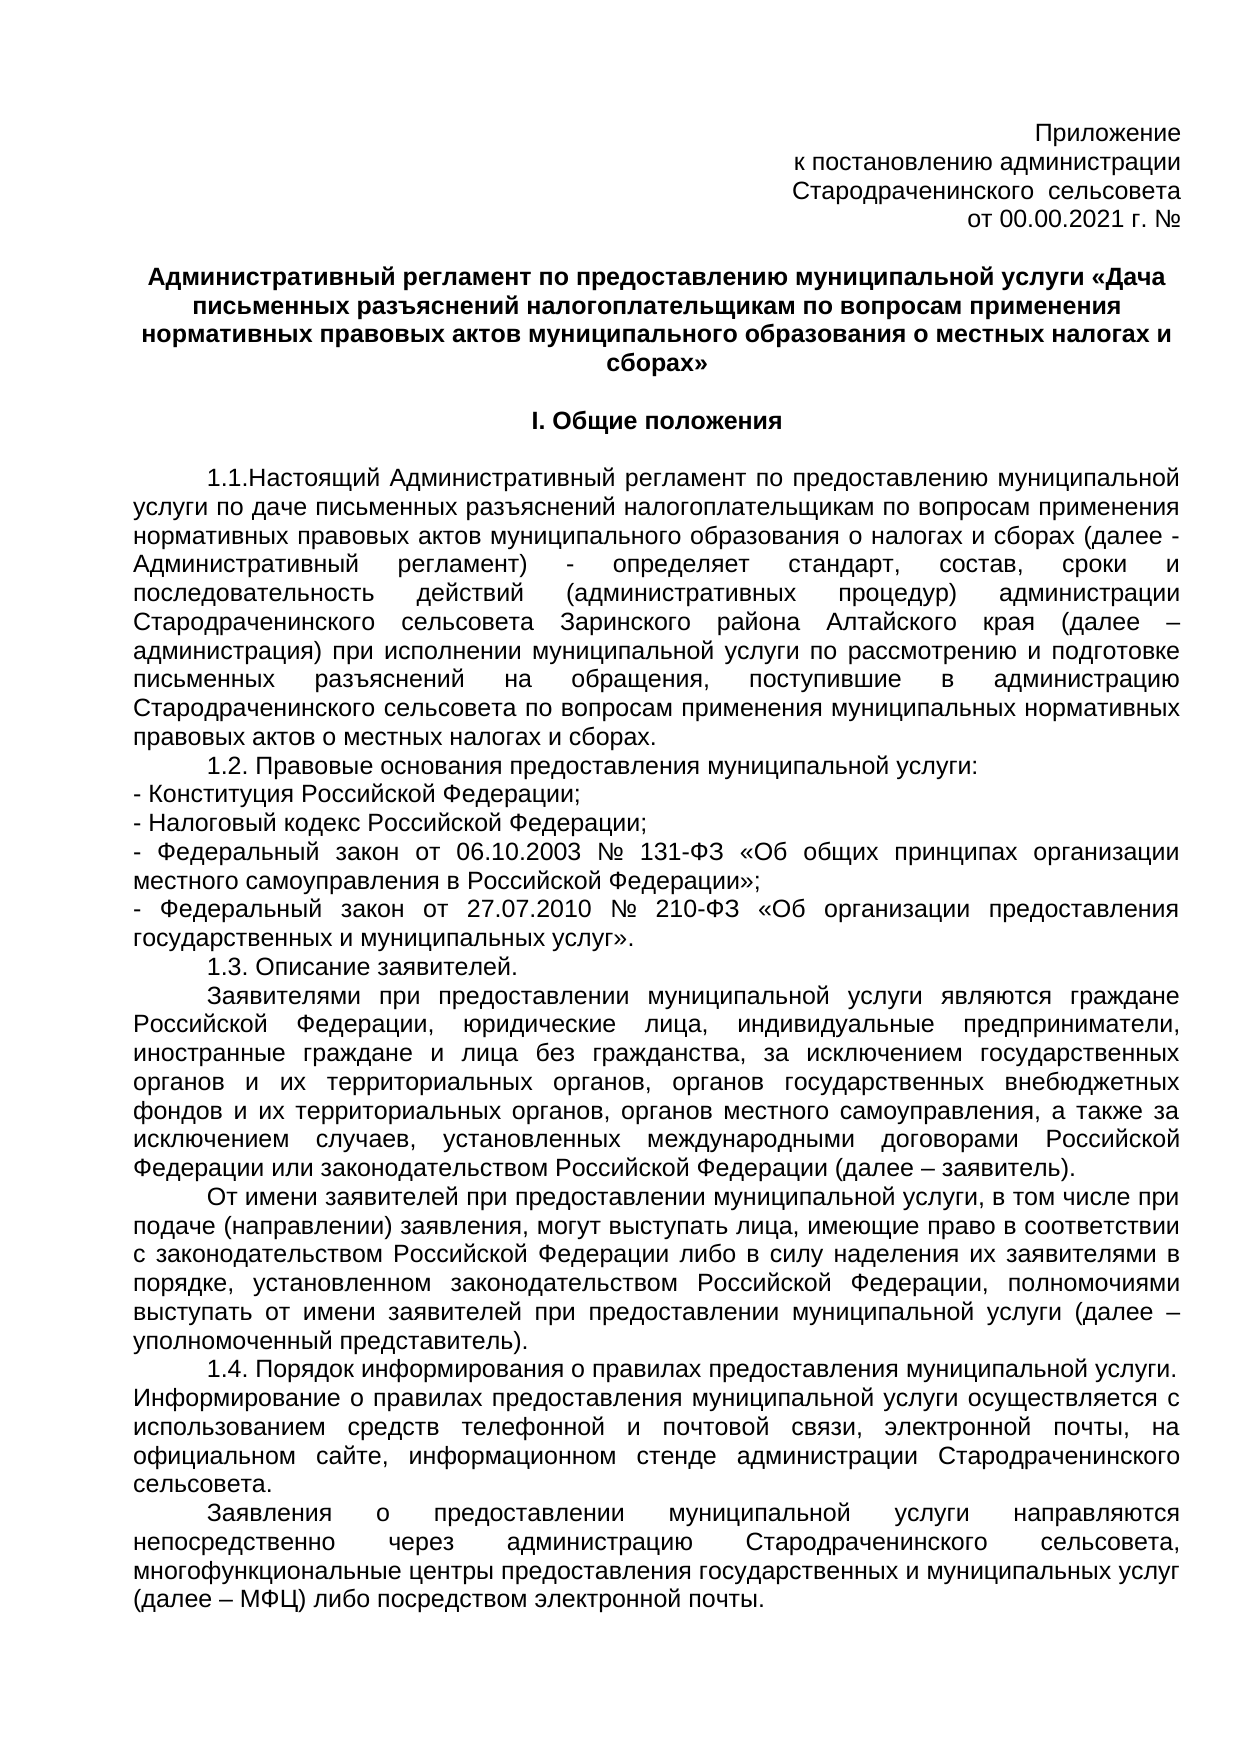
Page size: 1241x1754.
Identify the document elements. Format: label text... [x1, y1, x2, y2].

text Стародраченинского сельсовета [133, 176, 1181, 204]
text Заявителями при предоставлении муниципальной услуги являются граждане Российской Федерации, юридические лица, индивидуальные предприниматели, иностранные граждане и лица без гражданства, за исключением государственных органов и их территориальных органов, органов государственных внебюджетных фондов и их территориальных органов, органов местного самоуправления, а также за исключением случаев, установленных международными договорами Российской Федерации или законодательством Российской Федерации (далее – заявитель). [133, 981, 1181, 1182]
text - Налоговый кодекс Российской Федерации; [133, 808, 1181, 837]
text 1.3. Описание заявителей. [133, 952, 1181, 981]
text Административный регламент по предоставлению муниципальной услуги «Дача письменных разъяснений налогоплательщикам по вопросам применения нормативных правовых актов муниципального образования о местных налогах и сборах» [133, 262, 1181, 377]
text От имени заявителей при предоставлении муниципальной услуги, в том числе при подаче (направлении) заявления, могут выступать лица, имеющие право в соответствии с законодательством Российской Федерации либо в силу наделения их заявителями в порядке, установленном законодательством Российской Федерации, полномочиями выступать от имени заявителей при предоставлении муниципальной услуги (далее – уполномоченный представитель). [133, 1182, 1181, 1354]
text 1.1.Настоящий Административный регламент по предоставлению муниципальной услуги по даче письменных разъяснений налогоплательщикам по вопросам применения нормативных правовых актов муниципального образования о налогах и сборах (далее - Административный регламент) - определяет стандарт, состав, сроки и последовательность действий (административных процедур) администрации Стародраченинского сельсовета Заринского района Алтайского края (далее – администрация) при исполнении муниципальной услуги по рассмотрению и подготовке письменных разъяснений на обращения, поступившие в администрацию Стародраченинского сельсовета по вопросам применения муниципальных нормативных правовых актов о местных налогах и сборах. [133, 463, 1181, 751]
text - Федеральный закон от 27.07.2010 № 210-ФЗ «Об организации предоставления государственных и муниципальных услуг». [133, 894, 1181, 952]
text - Федеральный закон от 06.10.2003 № 131-ФЗ «Об общих принципах организации местного самоуправления в Российской Федерации»; [133, 837, 1181, 894]
text Информирование о правилах предоставления муниципальной услуги осуществляется с использованием средств телефонной и почтовой связи, электронной почты, на официальном сайте, информационном стенде администрации Стародраченинского сельсовета. [133, 1383, 1181, 1498]
text - Конституция Российской Федерации; [133, 779, 1181, 808]
text 1.2. Правовые основания предоставления муниципальной услуги: [133, 751, 1181, 779]
text I. Общие положения [133, 406, 1181, 434]
text от 00.00.2021 г. № [133, 204, 1181, 233]
text Приложение [133, 118, 1181, 147]
text 1.4. Порядок информирования о правилах предоставления муниципальной услуги. [133, 1354, 1181, 1383]
text Заявления о предоставлении муниципальной услуги направляются непосредственно через администрацию Стародраченинского сельсовета, многофункциональные центры предоставления государственных и муниципальных услуг (далее – МФЦ) либо посредством электронной почты. [133, 1498, 1181, 1613]
text к постановлению администрации [133, 147, 1181, 176]
